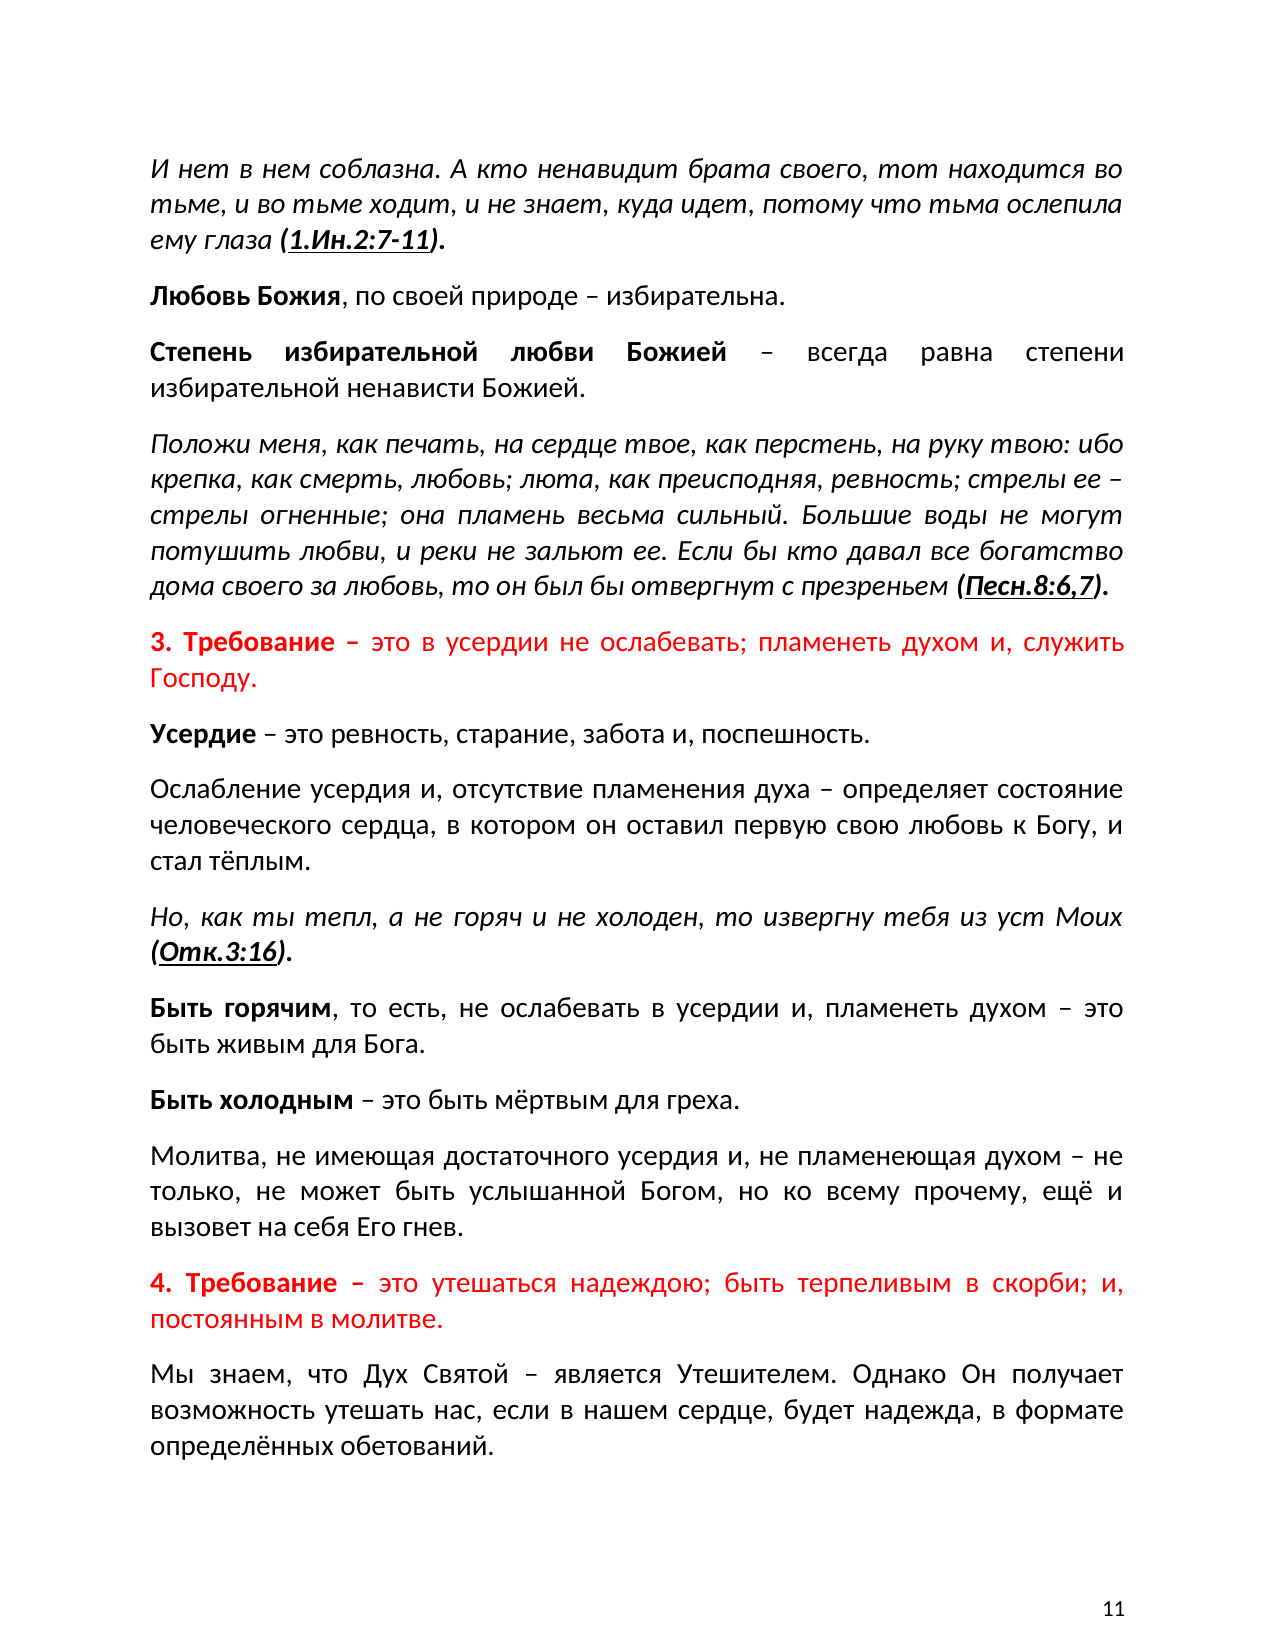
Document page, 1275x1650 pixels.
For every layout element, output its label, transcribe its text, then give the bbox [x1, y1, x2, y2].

text Быть холодным – это быть мёртвым для греха. [150, 1081, 1125, 1117]
text Мы знаем, что Дух Святой – является Утешителем. Однако Он получает возможность утешать нас, если в нашем сердце, будет надежда, в формате определённых обетований. [150, 1356, 1125, 1462]
text Быть горячим, то есть, не ослабевать в усердии и, пламенеть духом – это быть живым для Бога. [150, 989, 1125, 1061]
text Положи меня, как печать, на сердце твое, как перстень, на руку твою: ибо крепка, как смерть, любовь; люта, как преисподняя, ревность; стрелы ее – стрелы огненные; она пламень весьма сильный. Большие воды не могут потушить любви, и реки не зальют ее. Если бы кто давал все богатство дома своего за любовь, то он был бы отвергнут с презреньем (Песн.8:6,7). [150, 425, 1125, 603]
text 3. Требование – это в усердии не ослабевать; пламенеть духом и, служить Господу. [150, 623, 1125, 694]
text Степень избирательной любви Божией – всегда равна степени избирательной ненависти Божией. [150, 333, 1125, 404]
text И нет в нем соблазна. А кто ненавидит брата своего, тот находится во тьме, и во тьме ходит, и не знает, куда идет, потому что тьма ослепила ему глаза (1.Ин.2:7-11). [150, 150, 1125, 257]
text Но, как ты тепл, а не горяч и не холоден, то извергну тебя из уст Моих (Отк.3:16). [150, 898, 1125, 969]
text Ослабление усердия и, отсутствие пламенения духа – определяет состояние человеческого сердца, в котором он оставил первую свою любовь к Богу, и стал тёплым. [150, 771, 1125, 877]
text 4. Требование – это утешаться надеждою; быть терпеливым в скорби; и, постоянным в молитве. [150, 1264, 1125, 1335]
text Усердие – это ревность, старание, забота и, поспешность. [150, 715, 1125, 750]
text Молитва, не имеющая достаточного усердия и, не пламенеющая духом – не только, не может быть услышанной Богом, но ко всему прочему, ещё и вызовет на себя Его гнев. [150, 1137, 1125, 1244]
text Любовь Божия, по своей природе – избирательна. [150, 277, 1125, 313]
